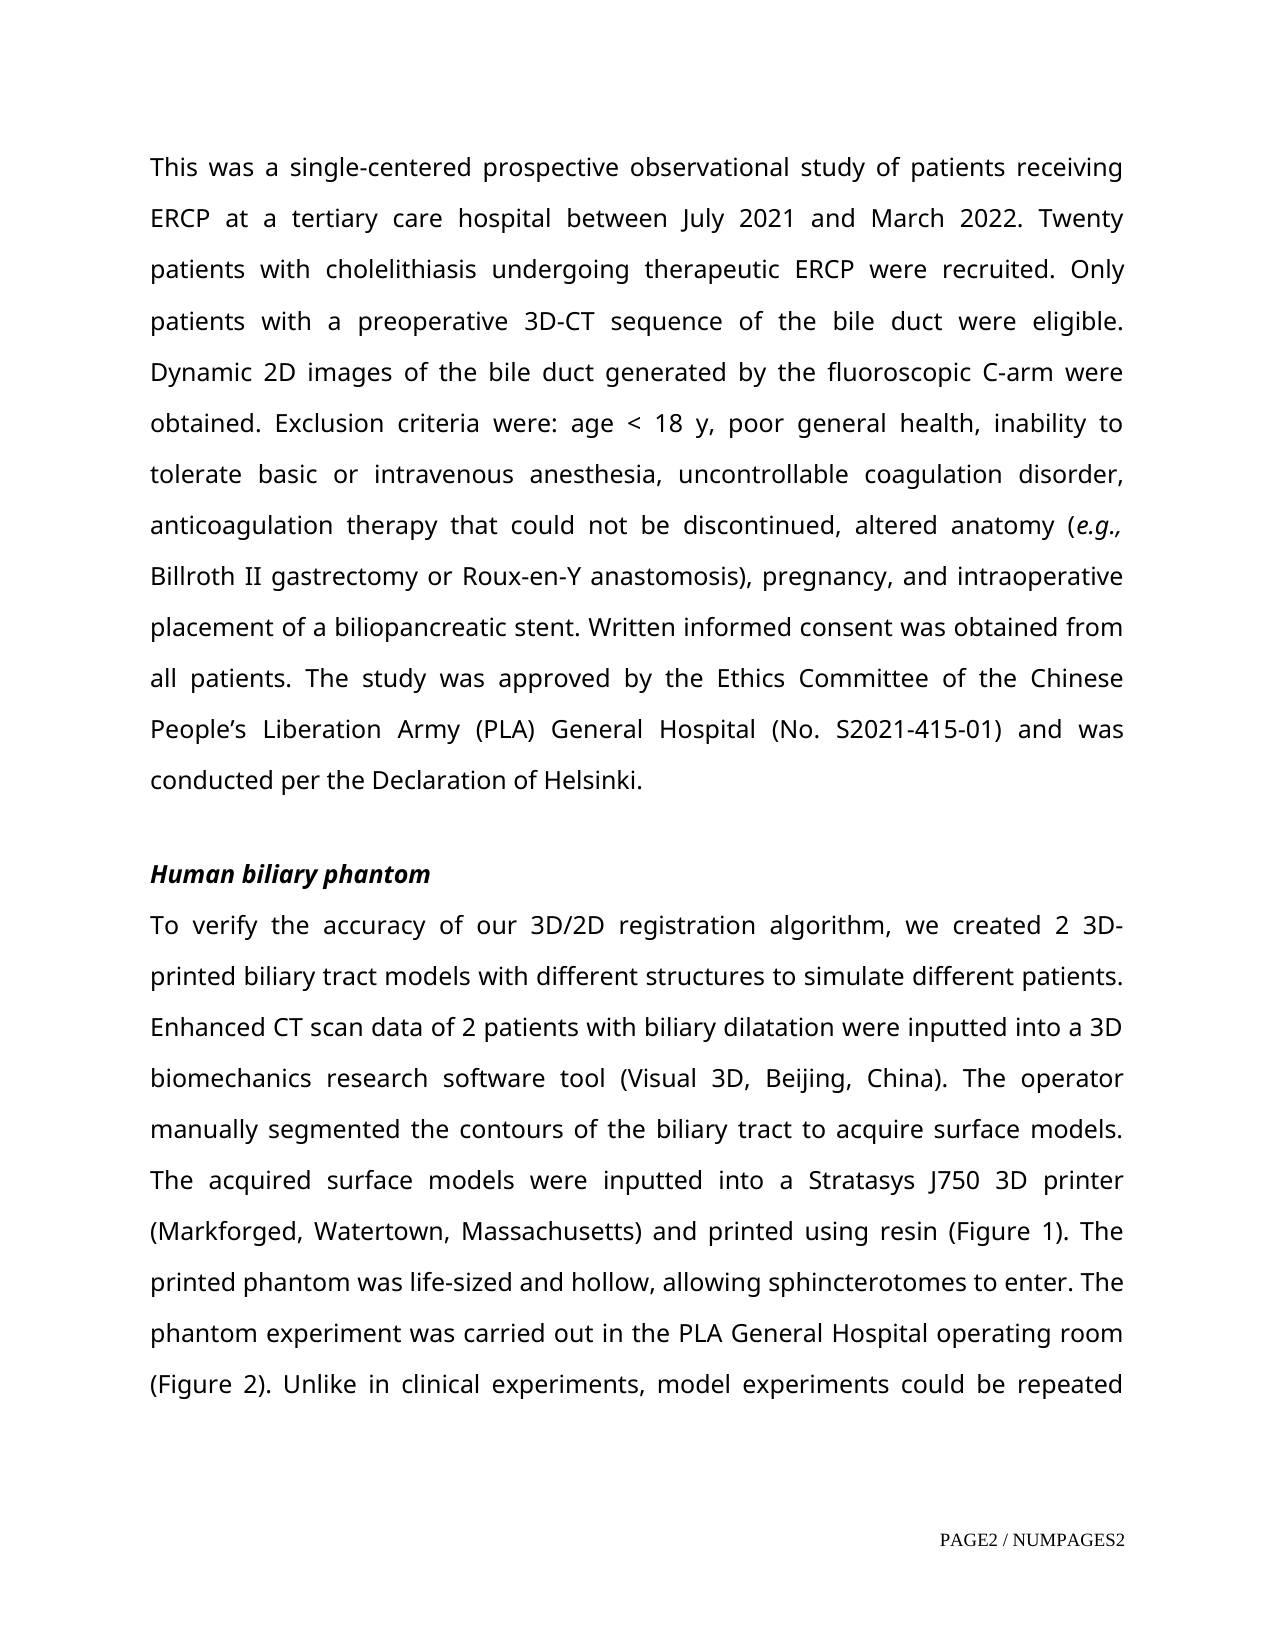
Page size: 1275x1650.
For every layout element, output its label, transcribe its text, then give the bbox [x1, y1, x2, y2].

text Human biliary phantom [150, 857, 1125, 891]
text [150, 908, 1125, 1401]
text This was a single-centered prospective observational study of patients receiving ERCP at a tertiary care hospital between July 2021 and March 2022. Twenty patients with cholelithiasis undergoing therapeutic ERCP were recruited. Only patients with a preoperative 3D-CT sequence of the bile duct were eligible. Dynamic 2D images of the bile duct generated by the fluoroscopic C-arm were obtained. Exclusion criteria were: age < 18 y, poor general health, inability to tolerate basic or intravenous anesthesia, uncontrollable coagulation disorder, anticoagulation therapy that could not be discontinued, altered anatomy (e.g., Billroth II gastrectomy or Roux-en-Y anastomosis), pregnancy, and intraoperative placement of a biliopancreatic stent. Written informed consent was obtained from all patients. The study was approved by the Ethics Committee of the Chinese People’s Liberation Army (PLA) General Hospital (No. S2021-415-01) and was conducted per the Declaration of Helsinki. [150, 150, 1125, 797]
